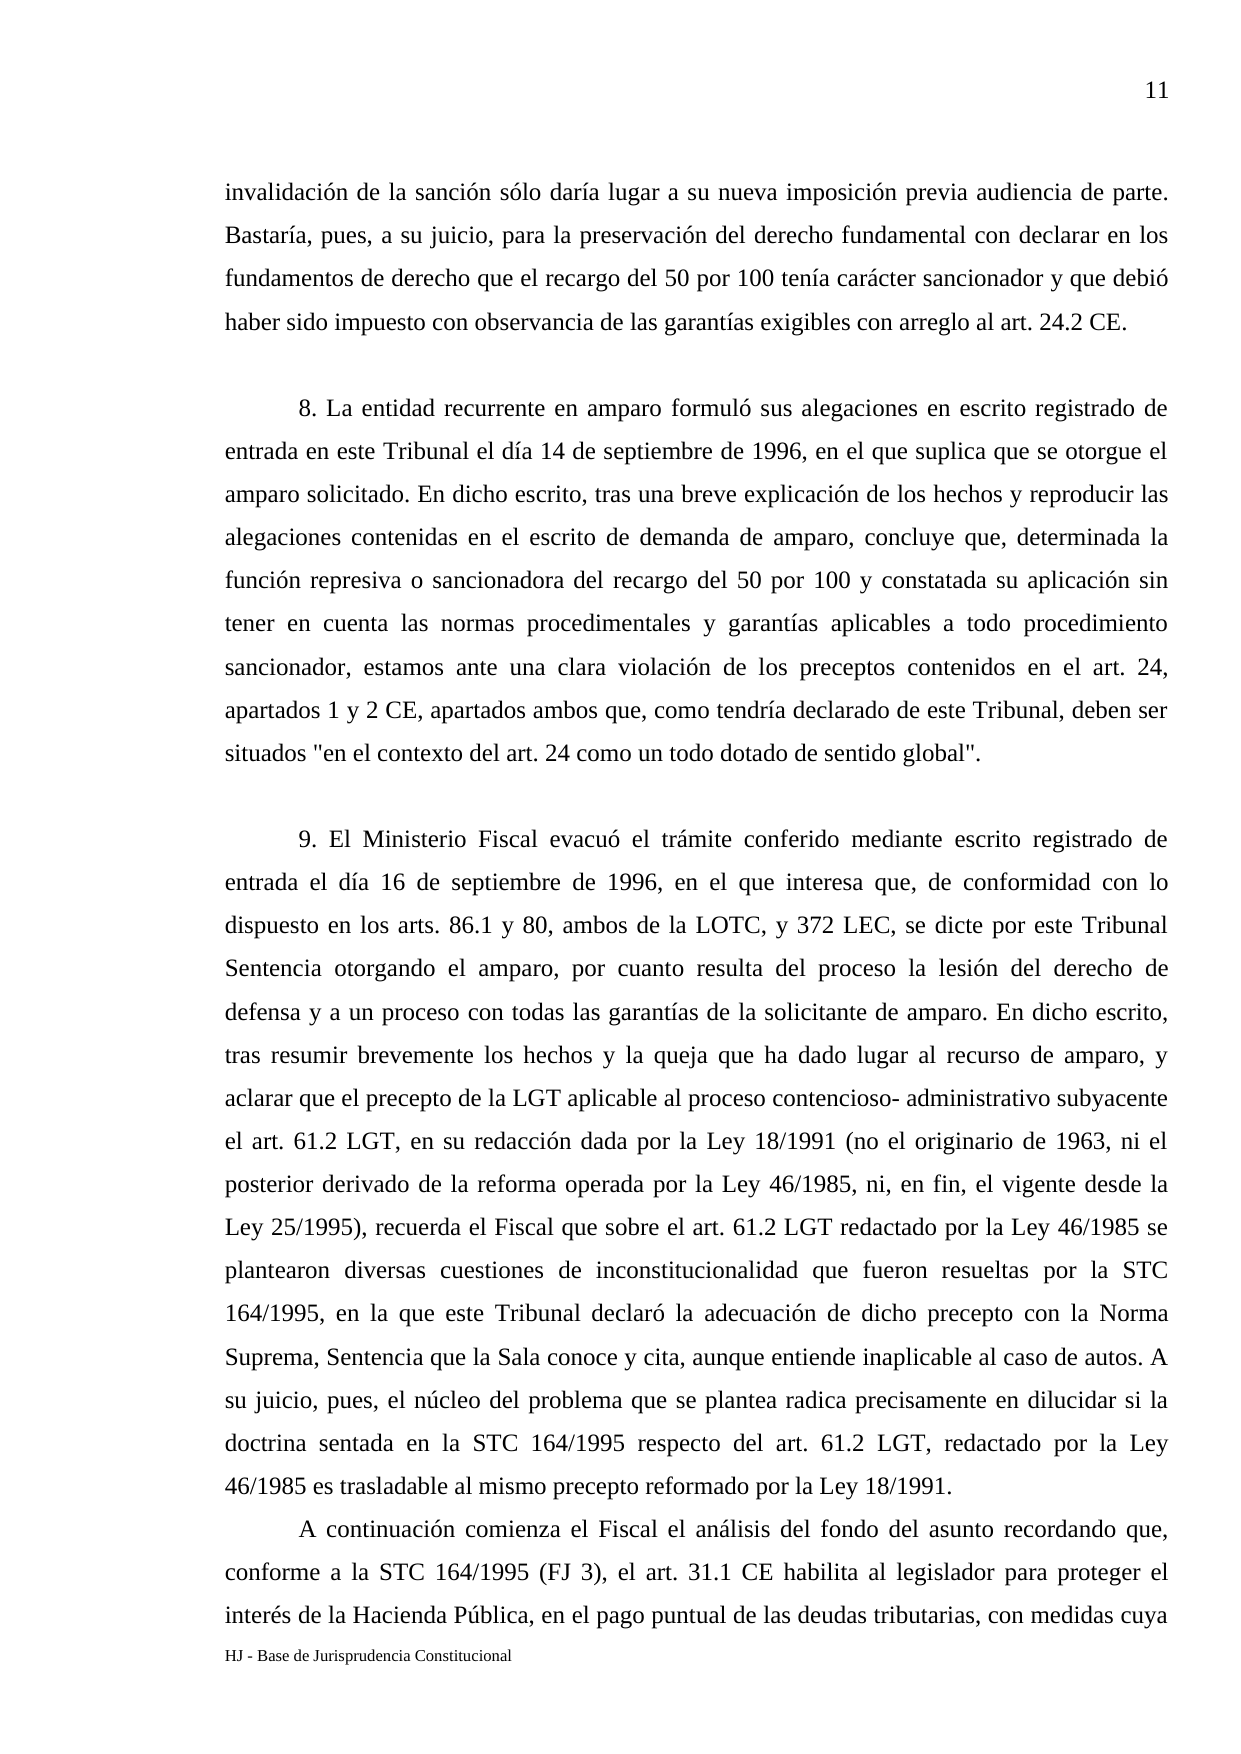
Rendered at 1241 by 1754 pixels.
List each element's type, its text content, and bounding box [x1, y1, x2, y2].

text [224, 177, 1169, 335]
text 8. La entidad recurrente en amparo formuló sus alegaciones en escrito registrado de entrada en este Tribunal el día 14 de septiembre de 1996, en el que suplica que se otorgue el amparo solicitado. En dicho escrito, tras una breve explicación de los hechos y reproducir las alegaciones contenidas en el escrito de demanda de amparo, concluye que, determinada la función represiva o sancionadora del recargo del 50 por 100 y constatada su aplicación sin tener en cuenta las normas procedimentales y garantías aplicables a todo procedimiento sancionador, estamos ante una clara violación de los preceptos contenidos en el art. 24, apartados 1 y 2 CE, apartados ambos que, como tendría declarado de este Tribunal, deben ser situados "en el contexto del art. 24 como un todo dotado de sentido global". [224, 393, 1169, 767]
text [224, 1514, 1169, 1629]
text 9. El Ministerio Fiscal evacuó el trámite conferido mediante escrito registrado de entrada el día 16 de septiembre de 1996, en el que interesa que, de conformidad con lo dispuesto en los arts. 86.1 y 80, ambos de la LOTC, y 372 LEC, se dicte por este Tribunal Sentencia otorgando el amparo, por cuanto resulta del proceso la lesión del derecho de defensa y a un proceso con todas las garantías de la solicitante de amparo. En dicho escrito, tras resumir brevemente los hechos y la queja que ha dado lugar al recurso de amparo, y aclarar que el precepto de la LGT aplicable al proceso contencioso- administrativo subyacente el art. 61.2 LGT, en su redacción dada por la Ley 18/1991 (no el originario de 1963, ni el posterior derivado de la reforma operada por la Ley 46/1985, ni, en fin, el vigente desde la Ley 25/1995), recuerda el Fiscal que sobre el art. 61.2 LGT redactado por la Ley 46/1985 se plantearon diversas cuestiones de inconstitucionalidad que fueron resueltas por la STC 164/1995, en la que este Tribunal declaró la adecuación de dicho precepto con la Norma Suprema, Sentencia que la Sala conoce y cita, aunque entiende inaplicable al caso de autos. A su juicio, pues, el núcleo del problema que se plantea radica precisamente en dilucidar si la doctrina sentada en la STC 164/1995 respecto del art. 61.2 LGT, redactado por la Ley 46/1985 es trasladable al mismo precepto reformado por la Ley 18/1991. [224, 824, 1169, 1500]
